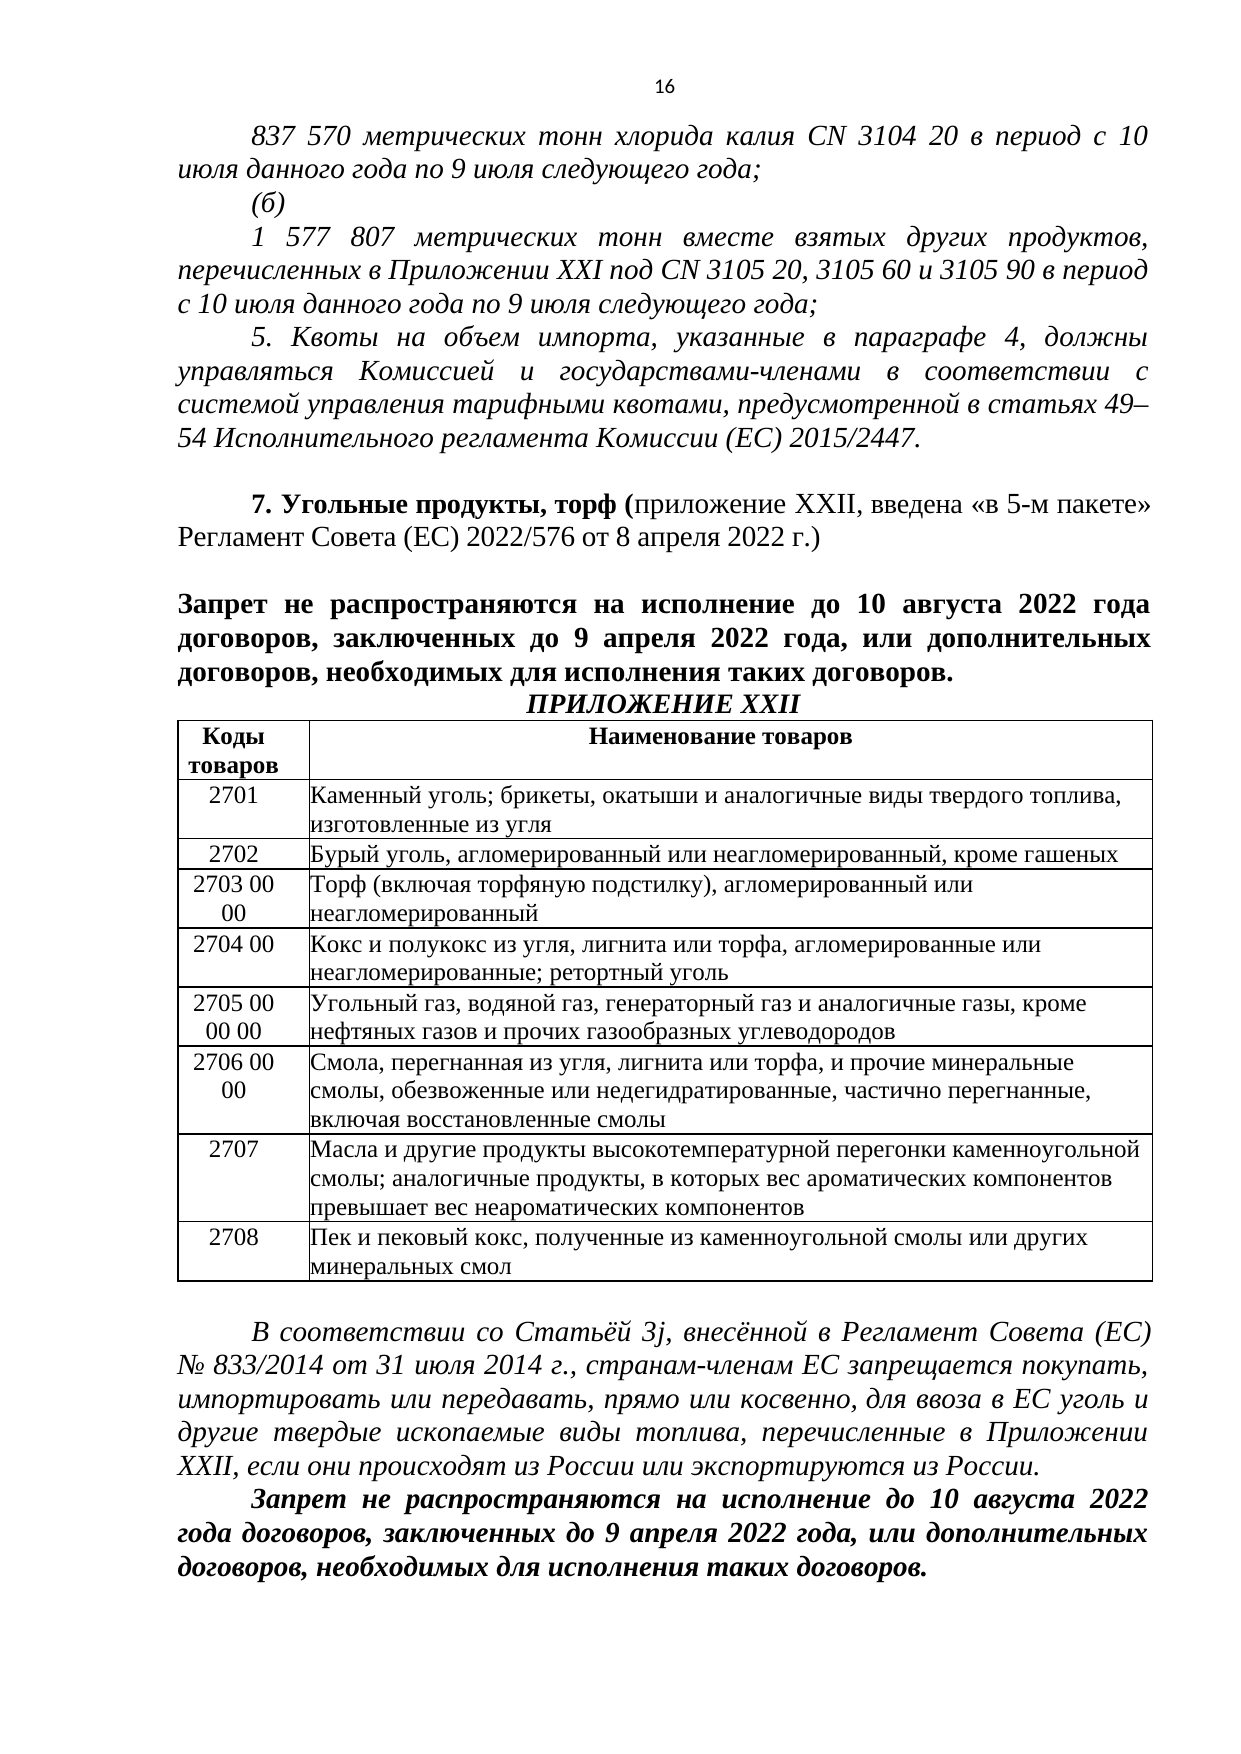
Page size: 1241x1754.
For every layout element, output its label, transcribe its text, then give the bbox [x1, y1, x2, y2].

table_cell Каменный уголь; брикеты, окатыши и аналогичные виды твердого топлива, изготовленные из угля [310, 780, 1152, 838]
table_cell 2703 00 00 [179, 870, 309, 927]
table_cell Пек и пековый кокс, полученные из каменноугольной смолы или других минеральных смол [310, 1222, 1152, 1280]
table_header Коды товаров [179, 721, 309, 779]
text ПРИЛОЖЕНИЕ XXII [177, 687, 1152, 719]
text Запрет не распространяются на исполнение до 10 августа 2022 года договоров, заключенных до 9 апреля 2022 года, или дополнительных договоров, необходимых для исполнения таких договоров. [177, 1482, 1152, 1582]
text 837 570 метрических тонн хлорида калия CN 3104 20 в период с 10 июля данного года по 9 июля следующего года; [177, 118, 1152, 185]
text Запрет не распространяются на исполнение до 10 августа 2022 года договоров, заключенных до 9 апреля 2022 года, или дополнительных договоров, необходимых для исполнения таких договоров. [177, 587, 1152, 687]
table_cell Смола, перегнанная из угля, лигнита или торфа, и прочие минеральные смолы, обезвоженные или недегидратированные, частично перегнанные, включая восстановленные смолы [310, 1047, 1152, 1133]
table_cell 2707 [179, 1135, 309, 1221]
table_header Наименование товаров [310, 721, 1152, 779]
table_cell 2706 00 00 [179, 1047, 309, 1133]
table_cell Масла и другие продукты высокотемпературной перегонки каменноугольной смолы; аналогичные продукты, в которых вес ароматических компонентов превышает вес неароматических компонентов [310, 1135, 1152, 1221]
text 5. Квоты на объем импорта, указанные в параграфе 4, должны управляться Комиссией и государствами-членами в соответствии с системой управления тарифными квотами, предусмотренной в статьях 49–54 Исполнительного регламента Комиссии (ЕС) 2015/2447. [177, 319, 1152, 453]
table_cell Кокс и полукокс из угля, лигнита или торфа, агломерированные или неагломерированные; ретортный уголь [310, 929, 1152, 986]
text 1 577 807 метрических тонн вместе взятых других продуктов, перечисленных в Приложении XXI под CN 3105 20, 3105 60 и 3105 90 в период с 10 июля данного года по 9 июля следующего года; [177, 219, 1152, 319]
table_cell Угольный газ, водяной газ, генераторный газ и аналогичные газы, кроме нефтяных газов и прочих газообразных углеводородов [310, 988, 1152, 1045]
list Угольные продукты, торф (приложение XXII, введена «в 5-м пакете» Регламент Совета (ЕС) 2022/576 от 8 апреля 2022 г.) [177, 486, 1152, 553]
table_cell 2705 00 00 00 [179, 988, 309, 1045]
table_cell 2708 [179, 1222, 309, 1280]
text В соответствии со Статьёй 3j, внесённой в Регламент Совета (ЕС) № 833/2014 от 31 июля 2014 г., странам-членам ЕС запрещается покупать, импортировать или передавать, прямо или косвенно, для ввоза в ЕС уголь и другие твердые ископаемые виды топлива, перечисленные в Приложении XXII, если они происходят из России или экспортируются из России. [177, 1314, 1152, 1482]
table_cell 2702 [179, 839, 309, 868]
text (б) [177, 185, 1152, 219]
table_cell Бурый уголь, агломерированный или неагломерированный, кроме гашеных [310, 839, 1152, 868]
table_cell Торф (включая торфяную подстилку), агломерированный или неагломерированный [310, 870, 1152, 927]
table_cell 2701 [179, 780, 309, 838]
table_cell 2704 00 [179, 929, 309, 986]
